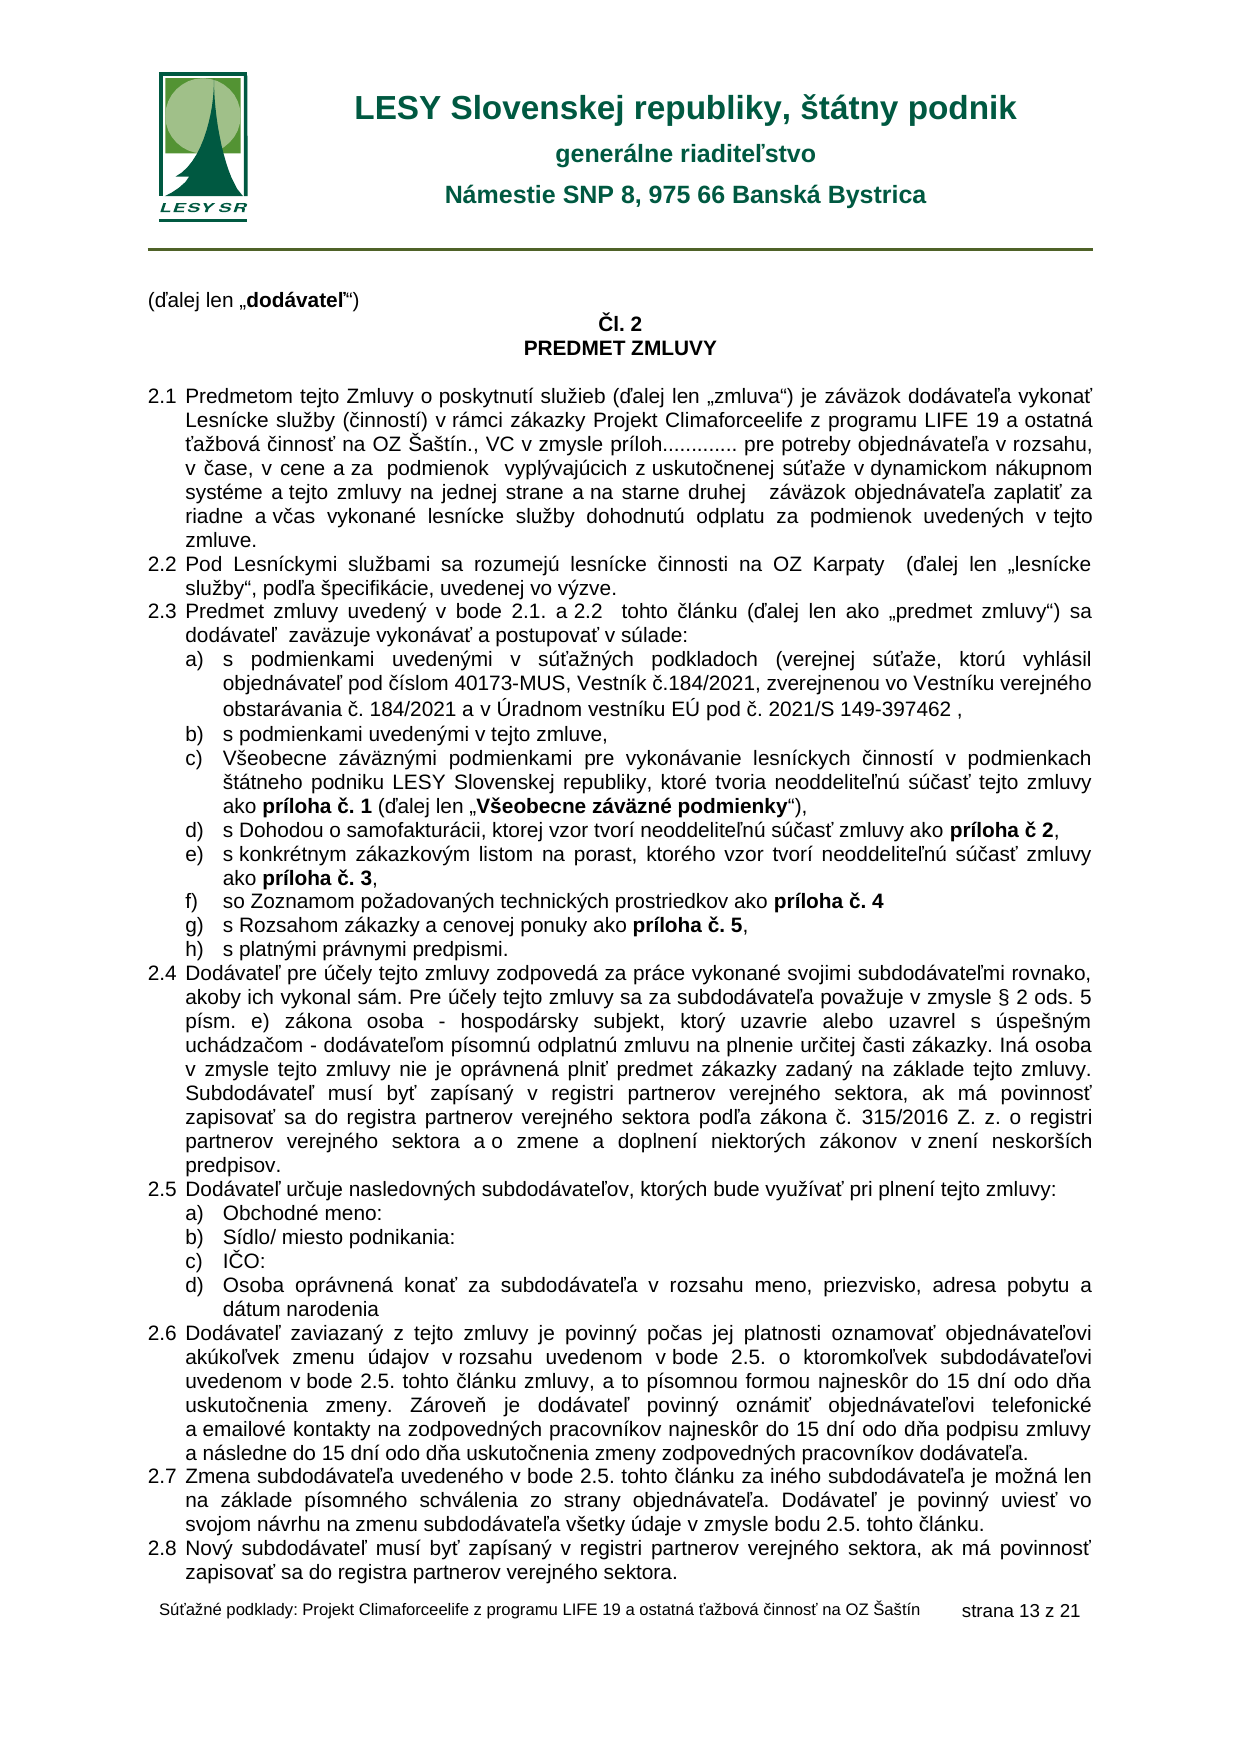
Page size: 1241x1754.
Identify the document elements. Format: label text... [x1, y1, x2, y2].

list Dodávateľ určuje nasledovných subdodávateľov, ktorých bude využívať pri plnení tejto zmluvy: [148, 1177, 1093, 1201]
list s konkrétnym zákazkovým listom na porast, ktorého vzor tvorí neoddeliteľnú súčasť zmluvy ako príloha č. 3, [185, 841, 1093, 889]
list Predmetom tejto Zmluvy o poskytnutí služieb (ďalej len „zmluva“) je záväzok dodávateľa vykonať Lesnícke služby (činností) v rámci zákazky Projekt Climaforceelife z programu LIFE 19 a ostatná ťažbová činnosť na OZ Šaštín., VC v zmysle príloh............. pre potreby objednávateľa v rozsahu, v čase, v cene a za podmienok vyplývajúcich z uskutočnenej súťaže v dynamickom nákupnom systéme a tejto zmluvy na jednej strane a na starne druhej záväzok objednávateľa zaplatiť za riadne a včas vykonané lesnícke služby dohodnutú odplatu za podmienok uvedených v tejto zmluve. [148, 384, 1093, 551]
list so Zoznamom požadovaných technických prostriedkov ako príloha č. 4 [185, 889, 1093, 913]
list Predmet zmluvy uvedený v bode 2.1. a 2.2 tohto článku (ďalej len ako „predmet zmluvy“) sa dodávateľ zaväzuje vykonávať a postupovať v súlade: [148, 599, 1093, 647]
list Sídlo/ miesto podnikania: [185, 1225, 1093, 1249]
list s podmienkami uvedenými v tejto zmluve, [185, 722, 1093, 746]
list Osoba oprávnená konať za subdodávateľa v rozsahu meno, priezvisko, adresa pobytu a dátum narodenia [185, 1273, 1093, 1321]
list s podmienkami uvedenými v súťažných podkladoch (verejnej súťaže, ktorú vyhlásil objednávateľ pod číslom 40173-MUS, Vestník č.184/2021, zverejnenou vo Vestníku verejného obstarávania č. 184/2021 a v Úradnom vestníku EÚ pod č. 2021/S 149-397462 , [185, 647, 1093, 722]
list Dodávateľ pre účely tejto zmluvy zodpovedá za práce vykonané svojimi subdodávateľmi rovnako, akoby ich vykonal sám. Pre účely tejto zmluvy sa za subdodávateľa považuje v zmysle § 2 ods. 5 písm. e) zákona osoba - hospodársky subjekt, ktorý uzavrie alebo uzavrel s úspešným uchádzačom - dodávateľom písomnú odplatnú zmluvu na plnenie určitej časti zákazky. Iná osoba v zmysle tejto zmluvy nie je oprávnená plniť predmet zákazky zadaný na základe tejto zmluvy. Subdodávateľ musí byť zapísaný v registri partnerov verejného sektora, ak má povinnosť zapisovať sa do registra partnerov verejného sektora podľa zákona č. 315/2016 Z. z. o registri partnerov verejného sektora a o zmene a doplnení niektorých zákonov v znení neskorších predpisov. [148, 961, 1093, 1177]
list s Dohodou o samofakturácii, ktorej vzor tvorí neoddeliteľnú súčasť zmluvy ako príloha č 2, [185, 817, 1093, 841]
list Obchodné meno: [185, 1201, 1093, 1225]
list Dodávateľ zaviazaný z tejto zmluvy je povinný počas jej platnosti oznamovať objednávateľovi akúkoľvek zmenu údajov v rozsahu uvedenom v bode 2.5. o ktoromkoľvek subdodávateľovi uvedenom v bode 2.5. tohto článku zmluvy, a to písomnou formou najneskôr do 15 dní odo dňa uskutočnenia zmeny. Zároveň je dodávateľ povinný oznámiť objednávateľovi telefonické a emailové kontakty na zodpovedných pracovníkov najneskôr do 15 dní odo dňa podpisu zmluvy a následne do 15 dní odo dňa uskutočnenia zmeny zodpovedných pracovníkov dodávateľa. [148, 1321, 1093, 1464]
list Všeobecne záväznými podmienkami pre vykonávanie lesníckych činností v podmienkach štátneho podniku LESY Slovenskej republiky, ktoré tvoria neoddeliteľnú súčasť tejto zmluvy ako príloha č. 1 (ďalej len „Všeobecne záväzné podmienky“), [185, 746, 1093, 817]
list Pod Lesníckymi službami sa rozumejú lesnícke činnosti na OZ Karpaty (ďalej len „lesnícke služby“, podľa špecifikácie, uvedenej vo výzve. [148, 551, 1093, 599]
text PREDMET ZMLUVY [148, 336, 1093, 360]
list IČO: [185, 1249, 1093, 1273]
list s Rozsahom zákazky a cenovej ponuky ako príloha č. 5, [185, 913, 1093, 937]
text (ďalej len „dodávateľ“) [148, 288, 1093, 312]
list Zmena subdodávateľa uvedeného v bode 2.5. tohto článku za iného subdodávateľa je možná len na základe písomného schválenia zo strany objednávateľa. Dodávateľ je povinný uviesť vo svojom návrhu na zmenu subdodávateľa všetky údaje v zmysle bodu 2.5. tohto článku. [148, 1464, 1093, 1536]
list s platnými právnymi predpismi. [185, 937, 1093, 961]
subtitle Čl. 2 [148, 312, 1093, 336]
list Nový subdodávateľ musí byť zapísaný v registri partnerov verejného sektora, ak má povinnosť zapisovať sa do registra partnerov verejného sektora. [148, 1536, 1093, 1584]
